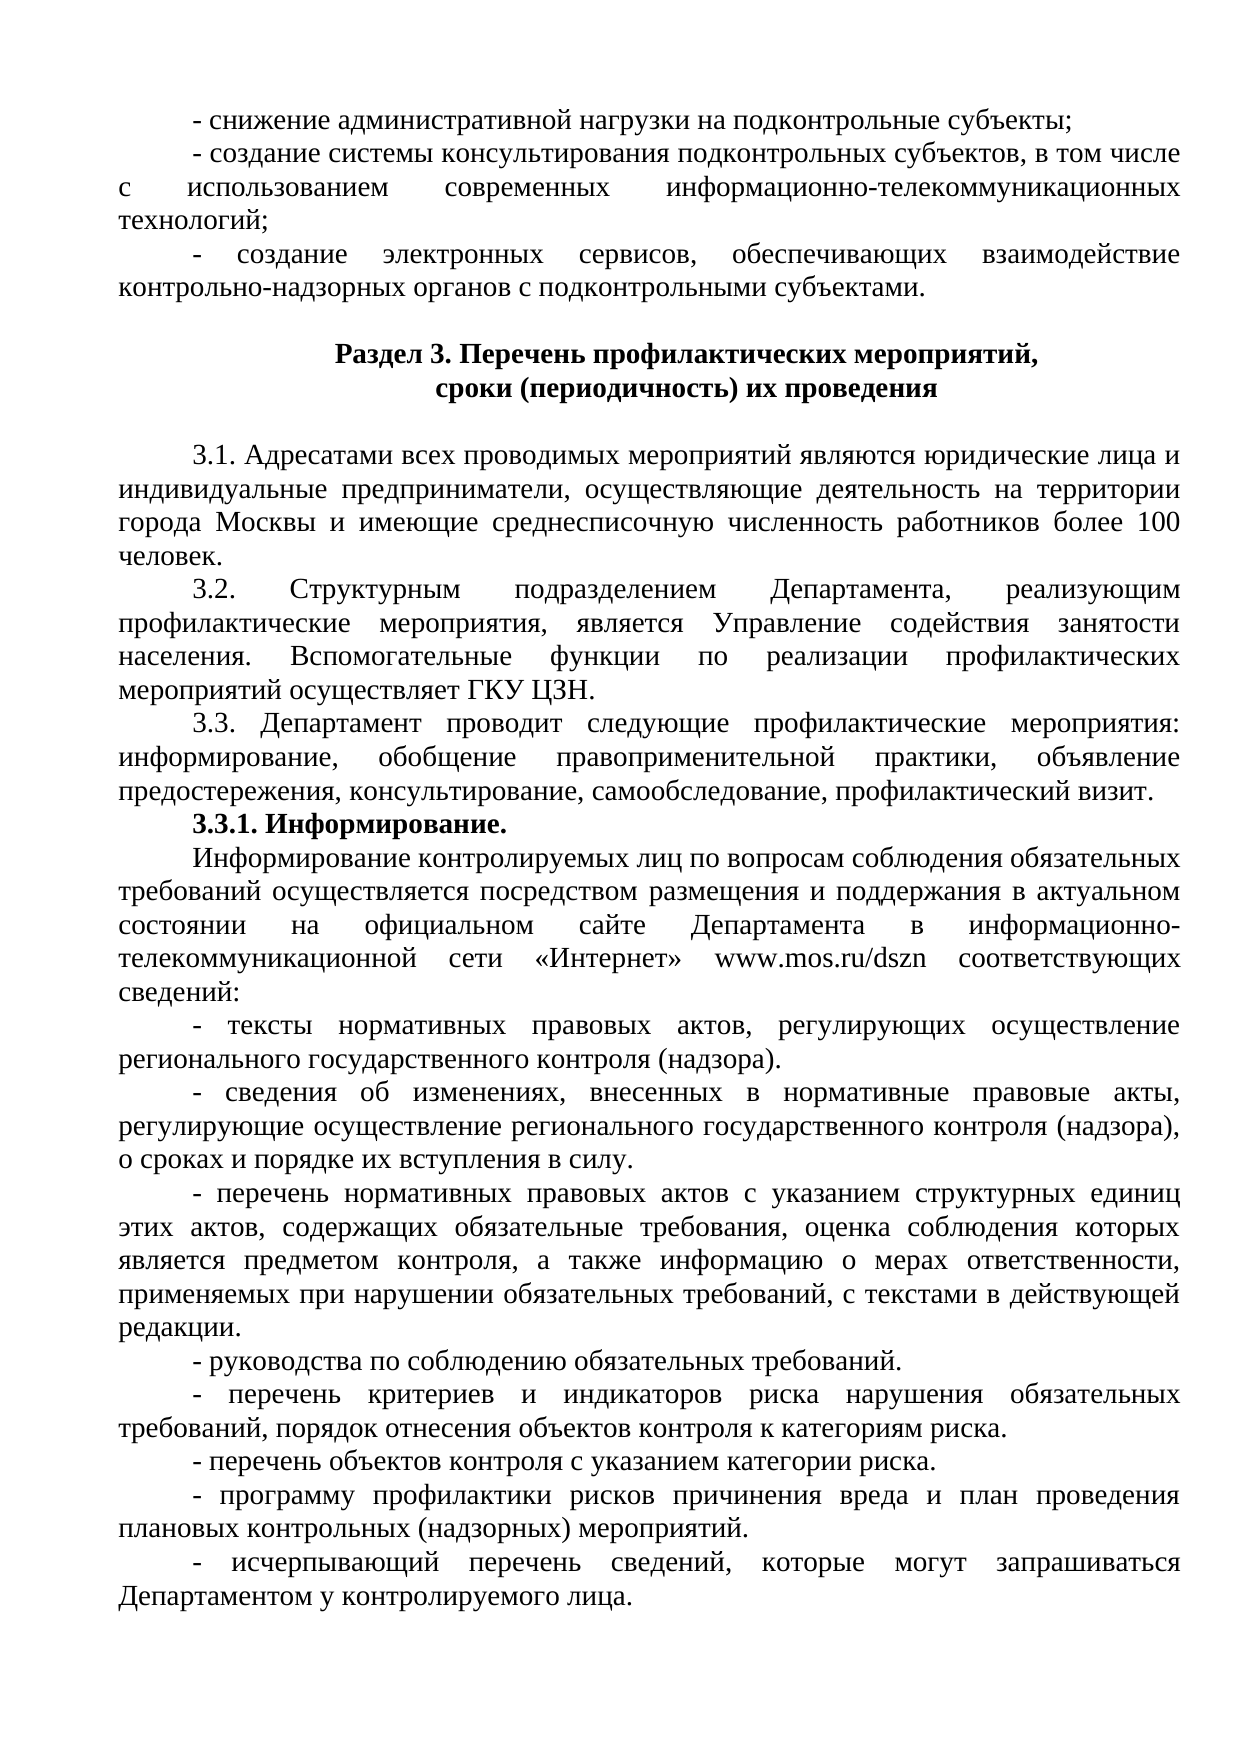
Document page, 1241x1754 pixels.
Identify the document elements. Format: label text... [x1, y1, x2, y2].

text - создание системы консультирования подконтрольных субъектов, в том числе с использованием современных информационно-телекоммуникационных технологий; [118, 135, 1181, 236]
text - перечень нормативных правовых актов с указанием структурных единиц этих актов, содержащих обязательные требования, оценка соблюдения которых является предметом контроля, а также информацию о мерах ответственности, применяемых при нарушении обязательных требований, с текстами в действующей редакции. [118, 1175, 1181, 1343]
text сроки (периодичность) их проведения [118, 370, 1181, 404]
text 3.1. Адресатами всех проводимых мероприятий являются юридические лица и индивидуальные предприниматели, осуществляющие деятельность на территории города Москвы и имеющие среднесписочную численность работников более 100 человек. [118, 437, 1181, 571]
text - создание электронных сервисов, обеспечивающих взаимодействие контрольно-надзорных органов с подконтрольными субъектами. [118, 236, 1181, 303]
text 3.3. Департамент проводит следующие профилактические мероприятия: информирование, обобщение правоприменительной практики, объявление предостережения, консультирование, самообследование, профилактический визит. [118, 706, 1181, 806]
text - программу профилактики рисков причинения вреда и план проведения плановых контрольных (надзорных) мероприятий. [118, 1477, 1181, 1544]
text 3.2. Структурным подразделением Департамента, реализующим профилактические мероприятия, является Управление содействия занятости населения. Вспомогательные функции по реализации профилактических мероприятий осуществляет ГКУ ЦЗН. [118, 571, 1181, 706]
text - исчерпывающий перечень сведений, которые могут запрашиваться Департаментом у контролируемого лица. [118, 1544, 1181, 1611]
text - руководства по соблюдению обязательных требований. [118, 1343, 1181, 1376]
text - сведения об изменениях, внесенных в нормативные правовые акты, регулирующие осуществление регионального государственного контроля (надзора), о сроках и порядке их вступления в силу. [118, 1074, 1181, 1175]
text Информирование контролируемых лиц по вопросам соблюдения обязательных требований осуществляется посредством размещения и поддержания в актуальном состоянии на официальном сайте Департамента в информационно-телекоммуникационной сети «Интернет» www.mos.ru/dszn соответствующих сведений: [118, 840, 1181, 1007]
text - тексты нормативных правовых актов, регулирующих осуществление регионального государственного контроля (надзора). [118, 1007, 1181, 1074]
text Раздел 3. Перечень профилактических мероприятий, [118, 337, 1181, 370]
text - снижение административной нагрузки на подконтрольные субъекты; [118, 102, 1181, 135]
text - перечень критериев и индикаторов риска нарушения обязательных требований, порядок отнесения объектов контроля к категориям риска. [118, 1376, 1181, 1443]
text 3.3.1. Информирование. [118, 806, 1181, 840]
text - перечень объектов контроля с указанием категории риска. [118, 1443, 1181, 1477]
